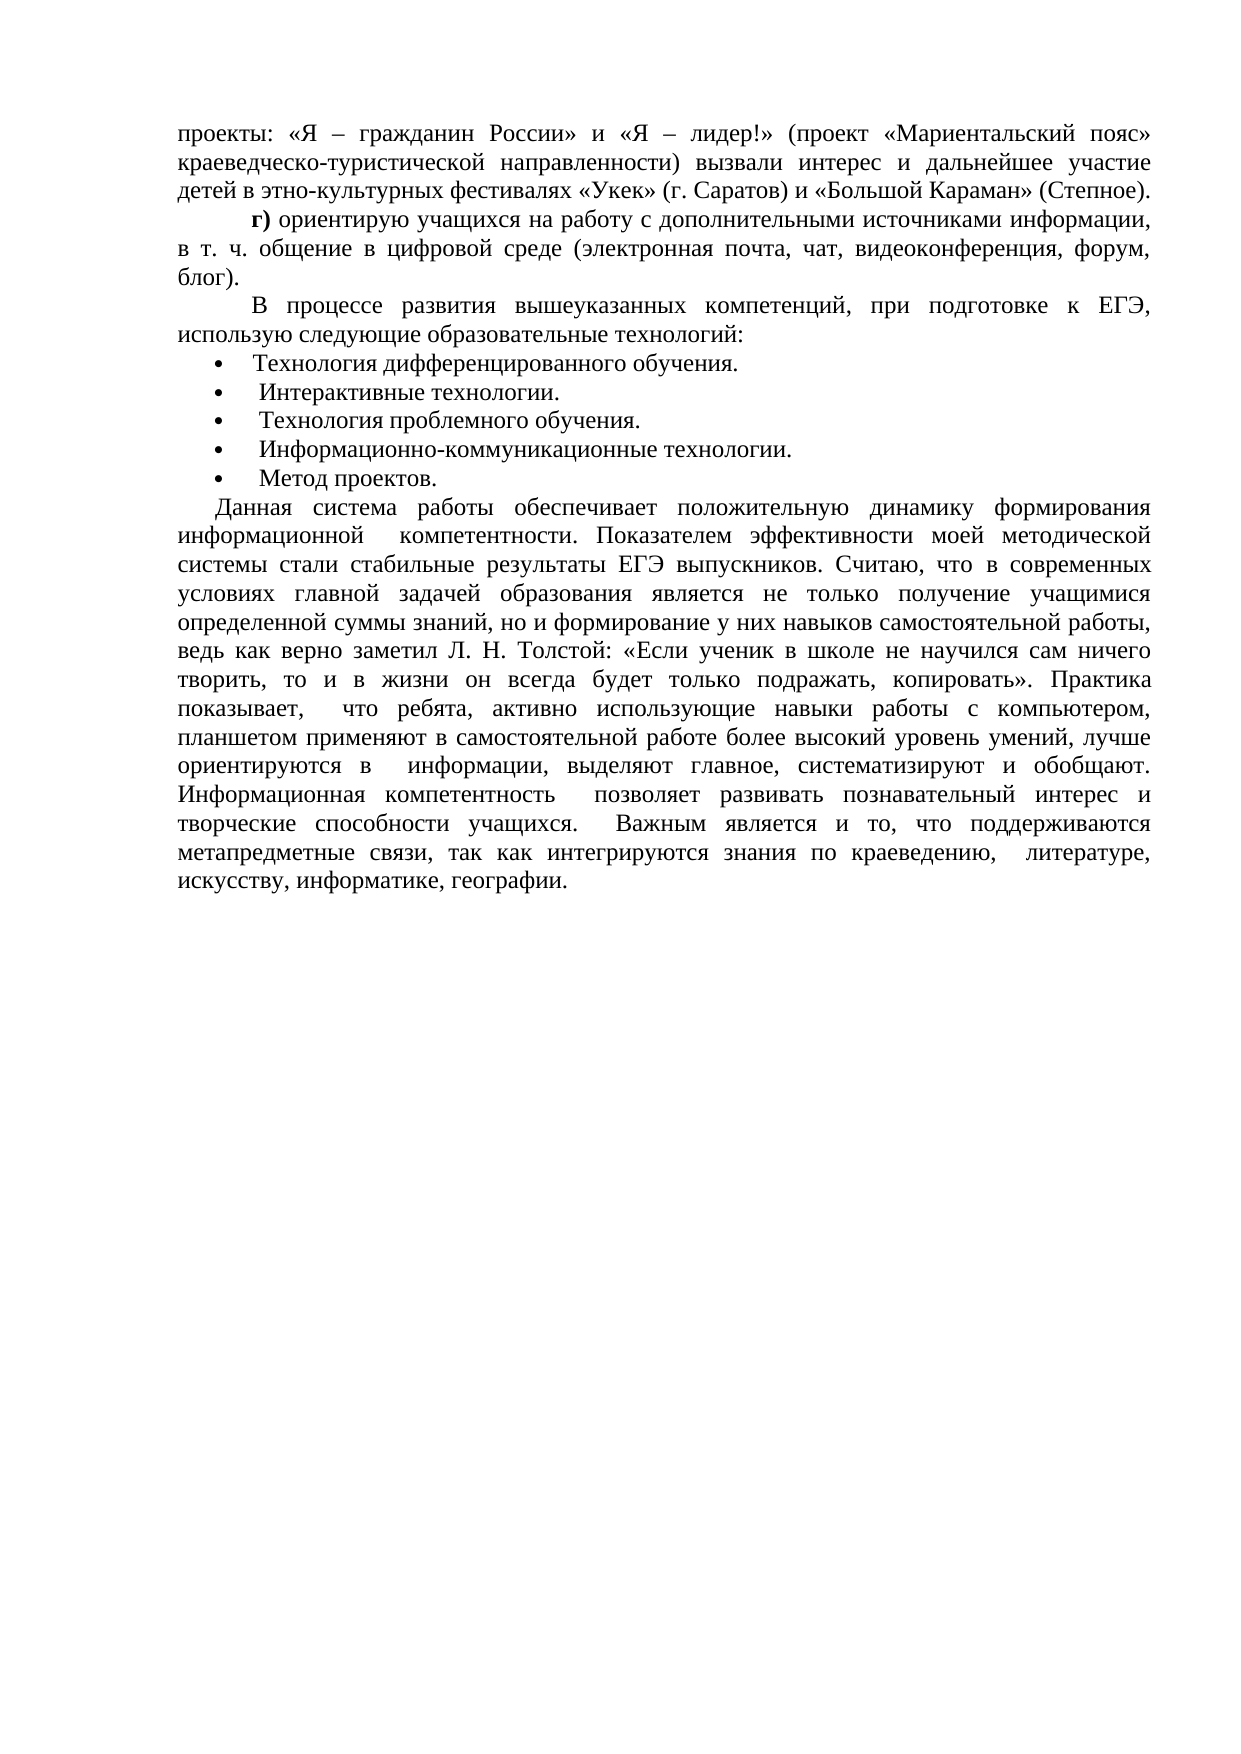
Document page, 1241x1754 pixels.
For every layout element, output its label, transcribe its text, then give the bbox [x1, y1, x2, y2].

text В процессе развития вышеуказанных компетенций, при подготовке к ЕГЭ, использую следующие образовательные технологий: [177, 291, 1152, 348]
text г) ориентирую учащихся на работу с дополнительными источниками информации, в т. ч. общение в цифровой среде (электронная почта, чат, видеоконференция, форум, блог). [177, 204, 1152, 291]
list Интерактивные технологии. [215, 377, 1152, 406]
list Технология проблемного обучения. [215, 406, 1152, 434]
list Метод проектов. [215, 463, 1152, 492]
list Технология дифференцированного обучения. [215, 348, 1152, 377]
list Информационно-коммуникационные технологии. [215, 434, 1152, 463]
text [177, 118, 1152, 204]
text Данная система работы обеспечивает положительную динамику формирования информационной компетентности. Показателем эффективности моей методической системы стали стабильные результаты ЕГЭ выпускников. Считаю, что в современных условиях главной задачей образования является не только получение учащимися определенной суммы знаний, но и формирование у них навыков самостоятельной работы, ведь как верно заметил Л. Н. Толстой: «Если ученик в школе не научился сам ничего творить, то и в жизни он всегда будет только подражать, копировать». Практика показывает, что ребята, активно использующие навыки работы с компьютером, планшетом применяют в самостоятельной работе более высокий уровень умений, лучше ориентируются в информации, выделяют главное, систематизируют и обобщают. Информационная компетентность позволяет развивать познавательный интерес и творческие способности учащихся. Важным является и то, что поддерживаются метапредметные связи, так как интегрируются знания по краеведению, литературе, искусству, информатике, географии. [177, 492, 1152, 894]
